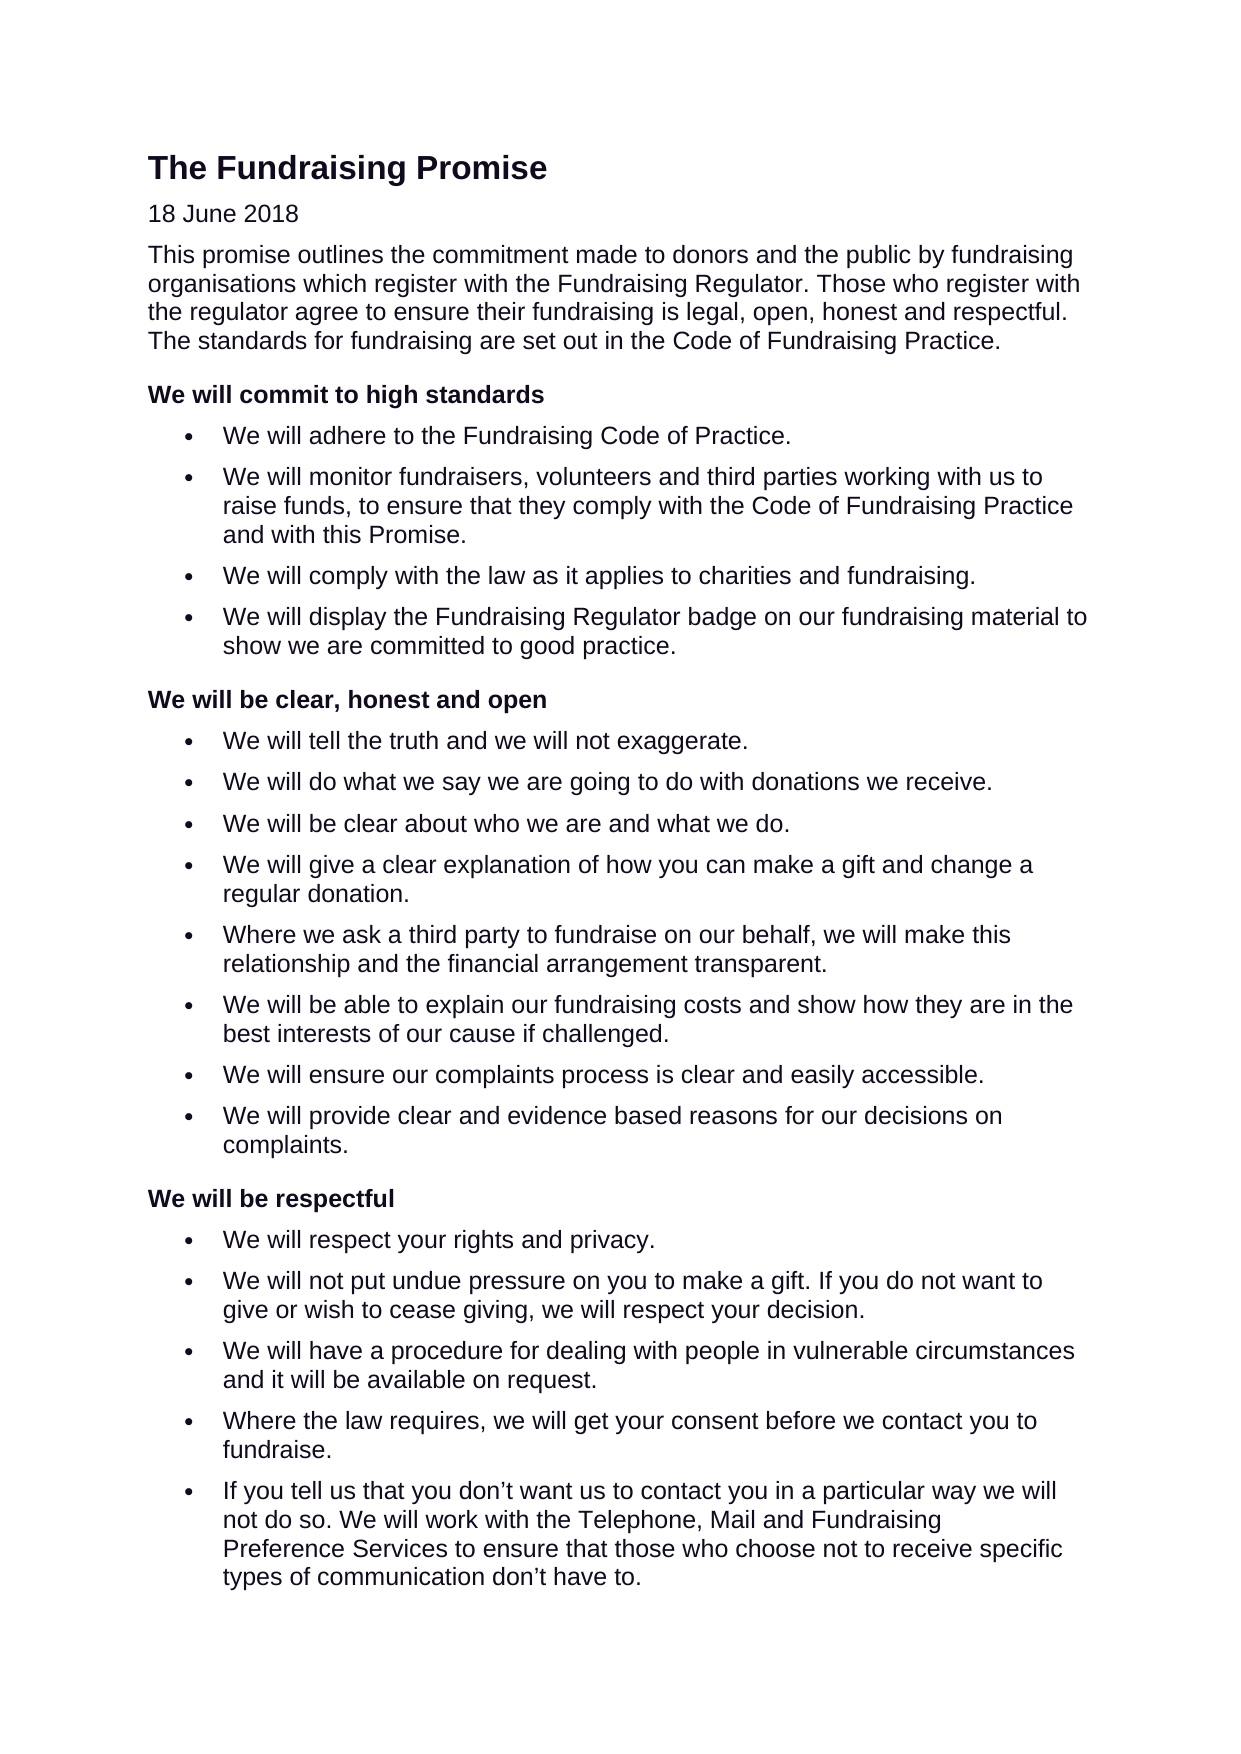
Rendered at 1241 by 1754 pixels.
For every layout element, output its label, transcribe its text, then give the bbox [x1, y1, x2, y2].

list Where we ask a third party to fundraise on our behalf, we will make this relationship and the financial arrangement transparent. [185, 920, 1092, 977]
text We will commit to high standards [148, 380, 1092, 409]
list We will provide clear and evidence based reasons for our decisions on complaints. [185, 1101, 1092, 1159]
list We will monitor fundraisers, volunteers and third parties working with us to raise funds, to ensure that they comply with the Code of Fundraising Practice and with this Promise. [185, 462, 1092, 549]
list We will be able to explain our fundraising costs and show how they are in the best interests of our cause if challenged. [185, 990, 1092, 1047]
list We will have a procedure for dealing with people in vulnerable circumstances and it will be available on request. [185, 1336, 1092, 1394]
text 18 June 2018 [148, 199, 1092, 227]
list We will adhere to the Fundraising Code of Practice. [185, 421, 1092, 450]
text We will be clear, honest and open [148, 685, 1092, 714]
list If you tell us that you don’t want us to contact you in a particular way we will not do so. We will work with the Telephone, Mail and Fundraising Preference Services to ensure that those who choose not to receive specific types of communication don’t have to. [185, 1476, 1092, 1591]
list We will not put undue pressure on you to make a gift. If you do not want to give or wish to cease giving, we will respect your decision. [185, 1266, 1092, 1324]
list We will give a clear explanation of how you can make a gift and change a regular donation. [185, 850, 1092, 907]
list Where the law requires, we will get your consent before we contact you to fundraise. [185, 1406, 1092, 1464]
list We will comply with the law as it applies to charities and fundraising. [185, 561, 1092, 590]
list We will tell the truth and we will not exaggerate. [185, 726, 1092, 755]
text The Fundraising Promise [148, 148, 1092, 186]
list We will display the Fundraising Regulator badge on our fundraising material to show we are committed to good practice. [185, 602, 1092, 660]
list We will respect your rights and privacy. [185, 1225, 1092, 1254]
text This promise outlines the commitment made to donors and the public by fundraising organisations which register with the Fundraising Regulator. Those who register with the regulator agree to ensure their fundraising is legal, open, honest and respectful. The standards for fundraising are set out in the Code of Fundraising Practice. [148, 240, 1092, 355]
text We will be respectful [148, 1184, 1092, 1212]
list We will ensure our complaints process is clear and easily accessible. [185, 1060, 1092, 1089]
list We will be clear about who we are and what we do. [185, 809, 1092, 837]
list We will do what we say we are going to do with donations we receive. [185, 767, 1092, 796]
